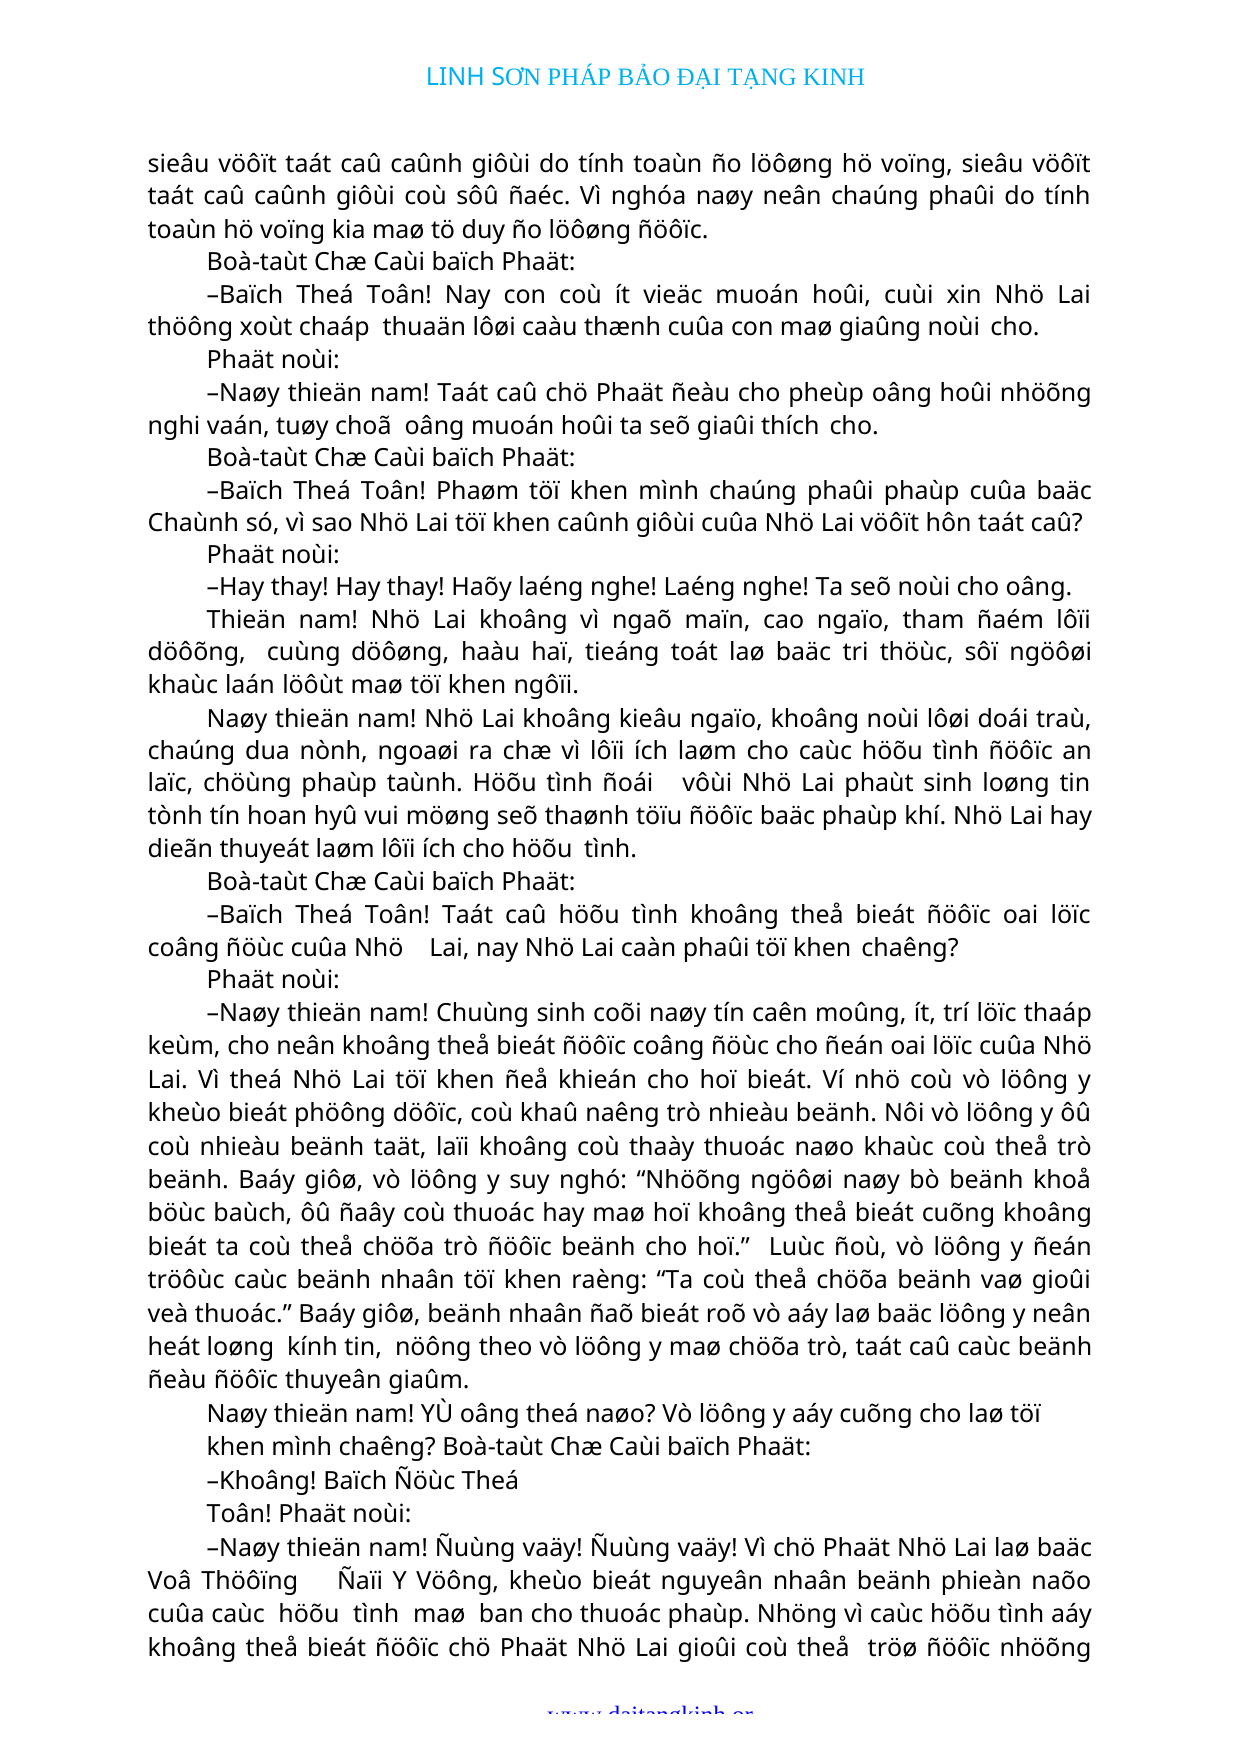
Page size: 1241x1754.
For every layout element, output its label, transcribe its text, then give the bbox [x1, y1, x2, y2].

text Boà-taùt Chæ Caùi baïch Phaät: [206, 864, 1105, 897]
text Boà-taùt Chæ Caùi baïch Phaät: [206, 441, 1105, 473]
text Naøy thieän nam! Nhö Lai khoâng kieâu ngaïo, khoâng noùi lôøi doái traù, chaúng dua nònh, ngoaøi ra chæ vì lôïi ích laøm cho caùc höõu tình ñöôïc an laïc, chöùng phaùp taùnh. Höõu tình ñoái vôùi Nhö Lai phaùt sinh loøng tin tònh tín hoan hyû vui möøng seõ thaønh töïu ñöôïc baäc phaùp khí. Nhö Lai hay dieãn thuyeát laøm lôïi ích cho höõu tình. [147, 701, 1093, 864]
text Naøy thieän nam! YÙ oâng theá naøo? Vò löông y aáy cuõng cho laø töï khen mình chaêng? Boà-taùt Chæ Caùi baïch Phaät: [206, 1396, 1051, 1463]
text Thieän nam! Nhö Lai khoâng vì ngaõ maïn, cao ngaïo, tham ñaém lôïi döôõng, cuùng döôøng, haàu haï, tieáng toát laø baäc tri thöùc, sôï ngöôøi khaùc laán löôùt maø töï khen ngôïi. [147, 603, 1092, 701]
text –Naøy thieän nam! Taát caû chö Phaät ñeàu cho pheùp oâng hoûi nhöõng nghi vaán, tuøy choã oâng muoán hoûi ta seõ giaûi thích cho. [147, 374, 1093, 441]
text –Baïch Theá Toân! Nay con coù ít vieäc muoán hoûi, cuùi xin Nhö Lai thöông xoùt chaáp thuaän lôøi caàu thænh cuûa con maø giaûng noùi cho. [147, 277, 1093, 343]
text Phaät noùi: [206, 538, 1105, 570]
text Phaät noùi: [206, 963, 1105, 995]
text –Khoâng! Baïch Ñöùc Theá Toân! Phaät noùi: [206, 1463, 559, 1530]
text –Naøy thieän nam! Chuùng sinh coõi naøy tín caên moûng, ít, trí löïc thaáp keùm, cho neân khoâng theå bieát ñöôïc coâng ñöùc cho ñeán oai löïc cuûa Nhö Lai. Vì theá Nhö Lai töï khen ñeå khieán cho hoï bieát. Ví nhö coù vò löông y kheùo bieát phöông döôïc, coù khaû naêng trò nhieàu beänh. Nôi vò löông y ôû coù nhieàu beänh taät, laïi khoâng coù thaày thuoác naøo khaùc coù theå trò beänh. Baáy giôø, vò löông y suy nghó: “Nhöõng ngöôøi naøy bò beänh khoå böùc baùch, ôû ñaây coù thuoác hay maø hoï khoâng theå bieát cuõng khoâng bieát ta coù theå chöõa trò ñöôïc beänh cho hoï.” Luùc ñoù, vò löông y ñeán tröôùc caùc beänh nhaân töï khen raèng: “Ta coù theå chöõa beänh vaø gioûi veà thuoác.” Baáy giôø, beänh nhaân ñaõ bieát roõ vò aáy laø baäc löông y neân heát loøng kính tin, nöông theo vò löông y maø chöõa trò, taát caû caùc beänh ñeàu ñöôïc thuyeân giaûm. [147, 995, 1093, 1396]
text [147, 1530, 1093, 1663]
text Phaät noùi: [206, 343, 1105, 374]
text Boà-taùt Chæ Caùi baïch Phaät: [206, 246, 1105, 277]
text sieâu vöôït taát caû caûnh giôùi do tính toaùn ño löôøng hö voïng, sieâu vöôït taát caû caûnh giôùi coù sôû ñaéc. Vì nghóa naøy neân chaúng phaûi do tính toaùn hö voïng kia maø tö duy ño löôøng ñöôïc. [147, 145, 1093, 246]
text –Baïch Theá Toân! Phaøm töï khen mình chaúng phaûi phaùp cuûa baäc Chaùnh só, vì sao Nhö Lai töï khen caûnh giôùi cuûa Nhö Lai vöôït hôn taát caû? [147, 473, 1093, 538]
text –Baïch Theá Toân! Taát caû höõu tình khoâng theå bieát ñöôïc oai löïc coâng ñöùc cuûa Nhö Lai, nay Nhö Lai caàn phaûi töï khen chaêng? [147, 897, 1092, 963]
text –Hay thay! Hay thay! Haõy laéng nghe! Laéng nghe! Ta seõ noùi cho oâng. [206, 570, 1105, 602]
